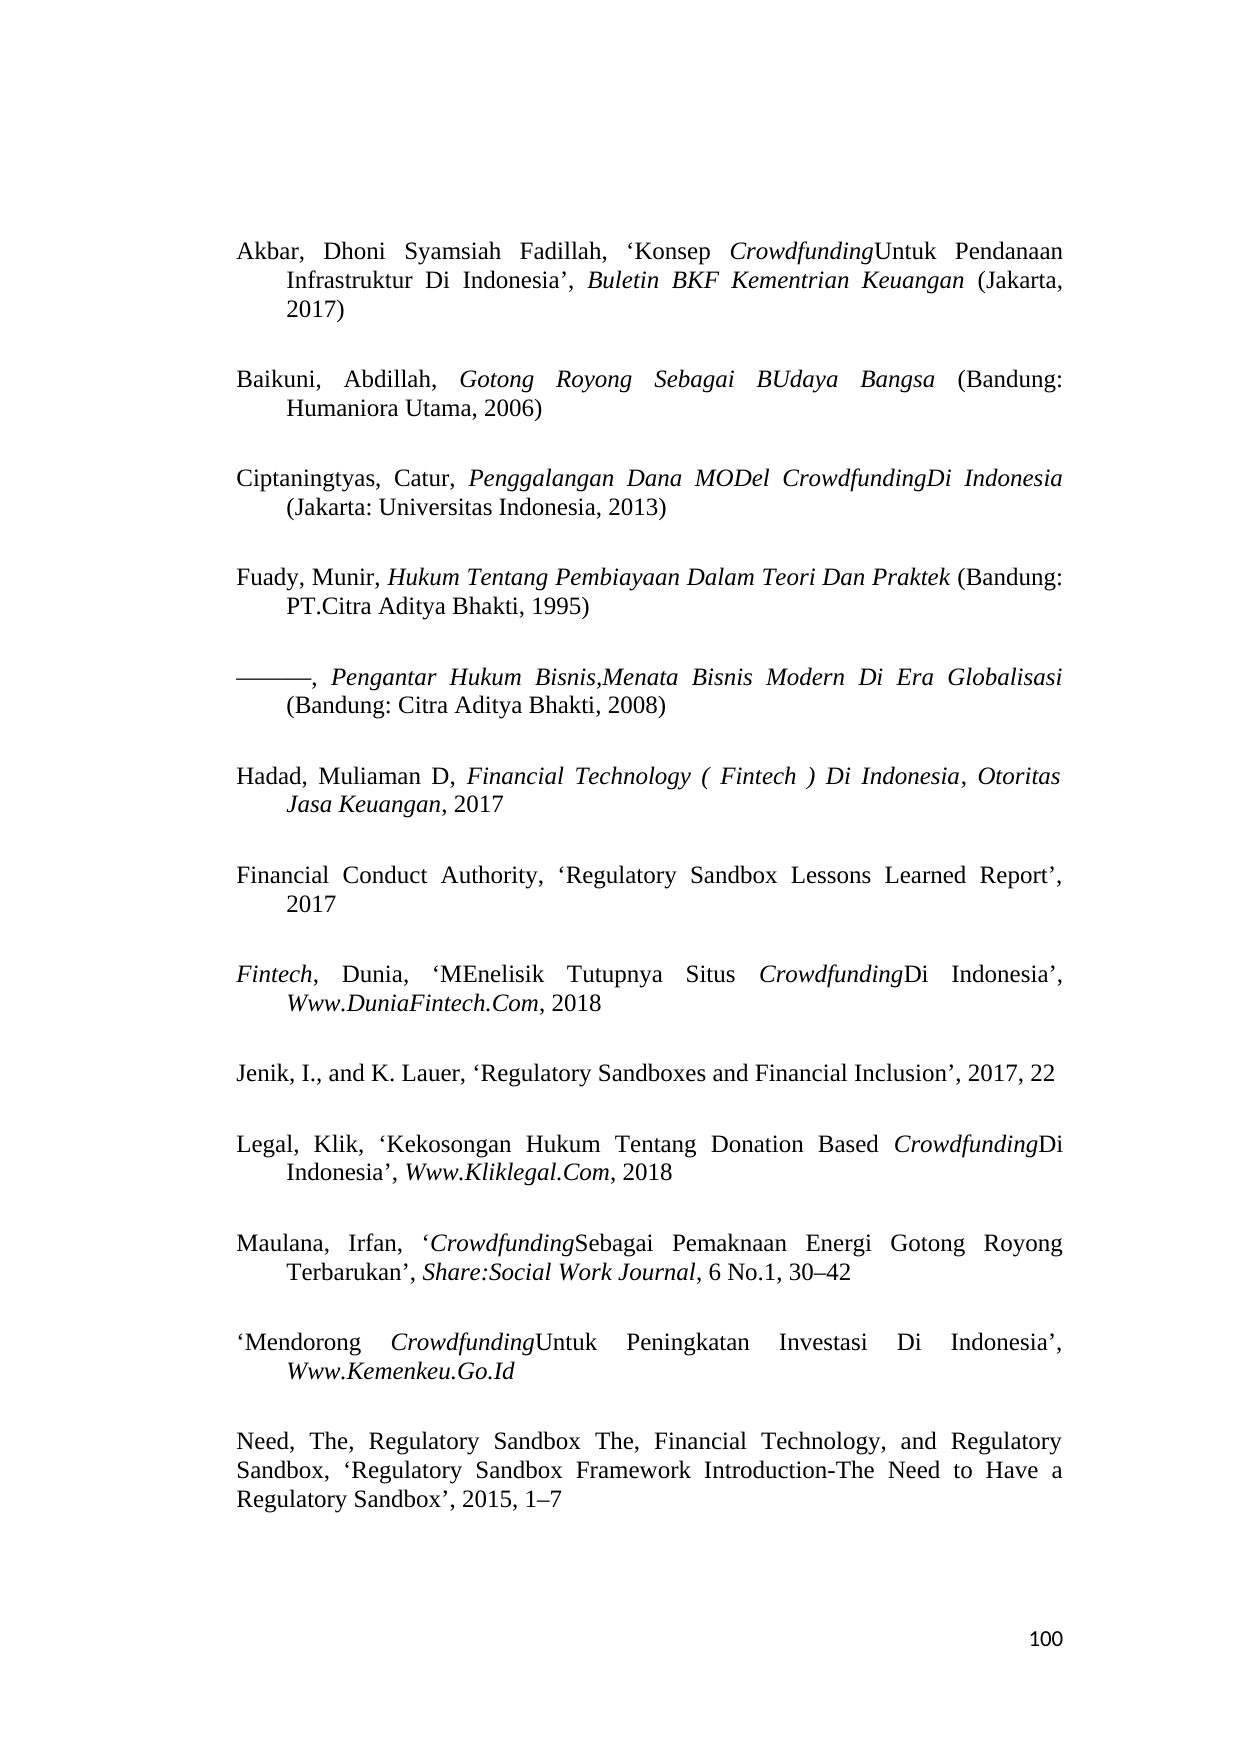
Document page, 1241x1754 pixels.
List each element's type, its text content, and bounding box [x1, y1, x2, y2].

text Jenik, I., and K. Lauer, ‘Regulatory Sandboxes and Financial Inclusion’, 2017, 22 [236, 1058, 1063, 1087]
text Need, The, Regulatory Sandbox The, Financial Technology, and Regulatory Sandbox, ‘Regulatory Sandbox Framework Introduction-The Need to Have a Regulatory Sandbox’, 2015, 1–7 [236, 1426, 1063, 1512]
text ———, Pengantar Hukum Bisnis,Menata Bisnis Modern Di Era Globalisasi (Bandung: Citra Aditya Bhakti, 2008) [236, 662, 1063, 719]
text Legal, Klik, ‘Kekosongan Hukum Tentang Donation Based CrowdfundingDi Indonesia’, Www.Kliklegal.Com, 2018 [236, 1129, 1063, 1186]
text Maulana, Irfan, ‘CrowdfundingSebagai Pemaknaan Energi Gotong Royong Terbarukan’, Share:Social Work Journal, 6 No.1, 30–42 [236, 1228, 1063, 1285]
text Ciptaningtyas, Catur, Penggalangan Dana MODel CrowdfundingDi Indonesia (Jakarta: Universitas Indonesia, 2013) [236, 463, 1063, 521]
text Baikuni, Abdillah, Gotong Royong Sebagai BUdaya Bangsa (Bandung: Humaniora Utama, 2006) [236, 364, 1063, 422]
text Financial Conduct Authority, ‘Regulatory Sandbox Lessons Learned Report’, 2017 [236, 860, 1063, 917]
text Hadad, Muliaman D, Financial Technology ( Fintech ) Di Indonesia, Otoritas Jasa Keuangan, 2017 [236, 761, 1063, 818]
text Fintech, Dunia, ‘MEnelisik Tutupnya Situs CrowdfundingDi Indonesia’, Www.DuniaFintech.Com, 2018 [236, 959, 1063, 1017]
text Akbar, Dhoni Syamsiah Fadillah, ‘Konsep CrowdfundingUntuk Pendanaan Infrastruktur Di Indonesia’, Buletin BKF Kementrian Keuangan (Jakarta, 2017) [236, 236, 1063, 322]
text ‘Mendorong CrowdfundingUntuk Peningkatan Investasi Di Indonesia’, Www.Kemenkeu.Go.Id [236, 1327, 1063, 1384]
text Fuady, Munir, Hukum Tentang Pembiayaan Dalam Teori Dan Praktek (Bandung: PT.Citra Aditya Bhakti, 1995) [236, 562, 1063, 620]
